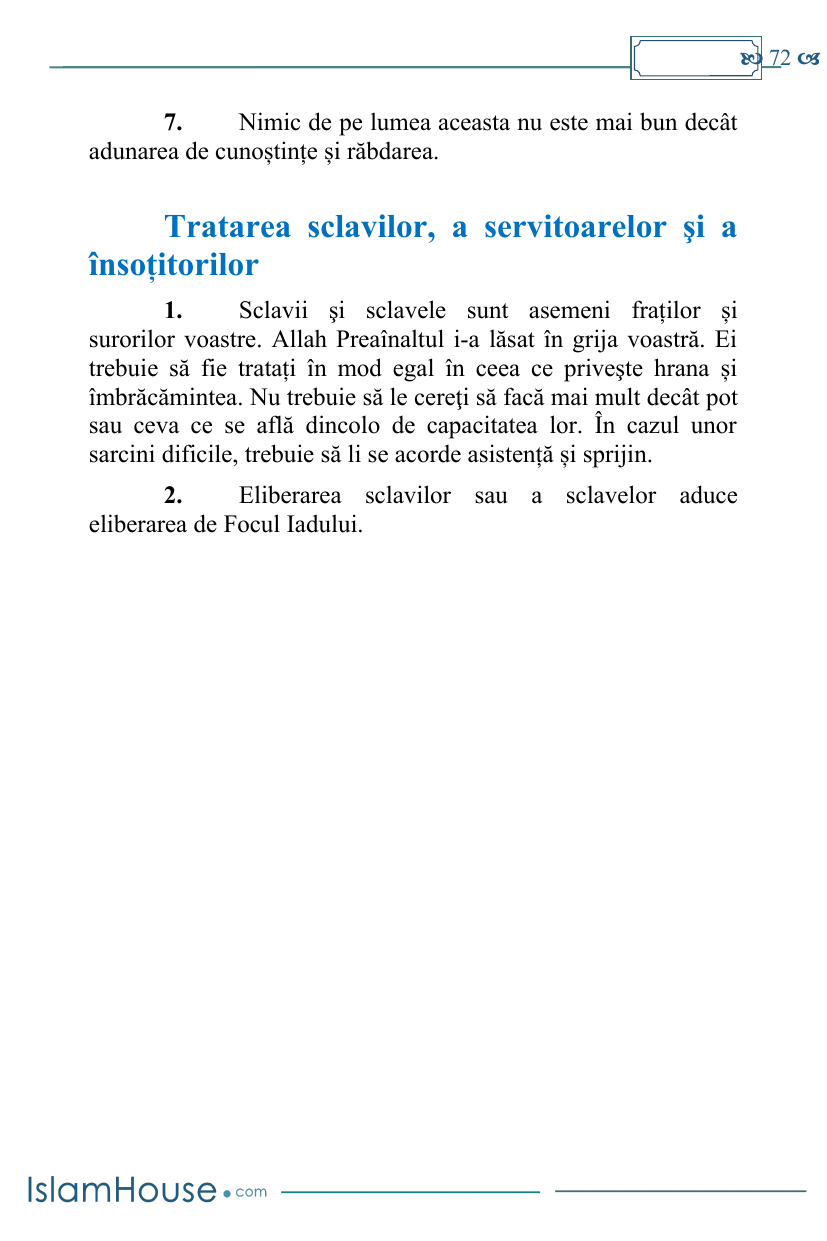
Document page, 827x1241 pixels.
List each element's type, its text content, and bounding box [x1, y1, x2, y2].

text Tratarea sclavilor, a servitoarelor şi a însoțitorilor [89, 206, 738, 283]
list Nimic de pe lumea aceasta nu este mai bun decât adunarea de cunoștințe și răbdarea. [89, 107, 738, 165]
list Eliberarea sclavilor sau a sclavelor aduce eliberarea de Focul Iadului. [89, 480, 738, 538]
picture [20, 1171, 541, 1209]
list Sclavii şi sclavele sunt asemeni fraților și surorilor voastre. Allah Preaînaltul i-a lăsat în grija voastră. Ei trebuie să fie tratați în mod egal în ceea ce priveşte hrana și îmbrăcămintea. Nu trebuie să le cereţi să facă mai mult decât pot sau ceva ce se află dincolo de capacitatea lor. În cazul unor sarcini dificile, trebuie să li se acorde asistență și sprijin. [89, 295, 738, 468]
picture [548, 1170, 807, 1208]
